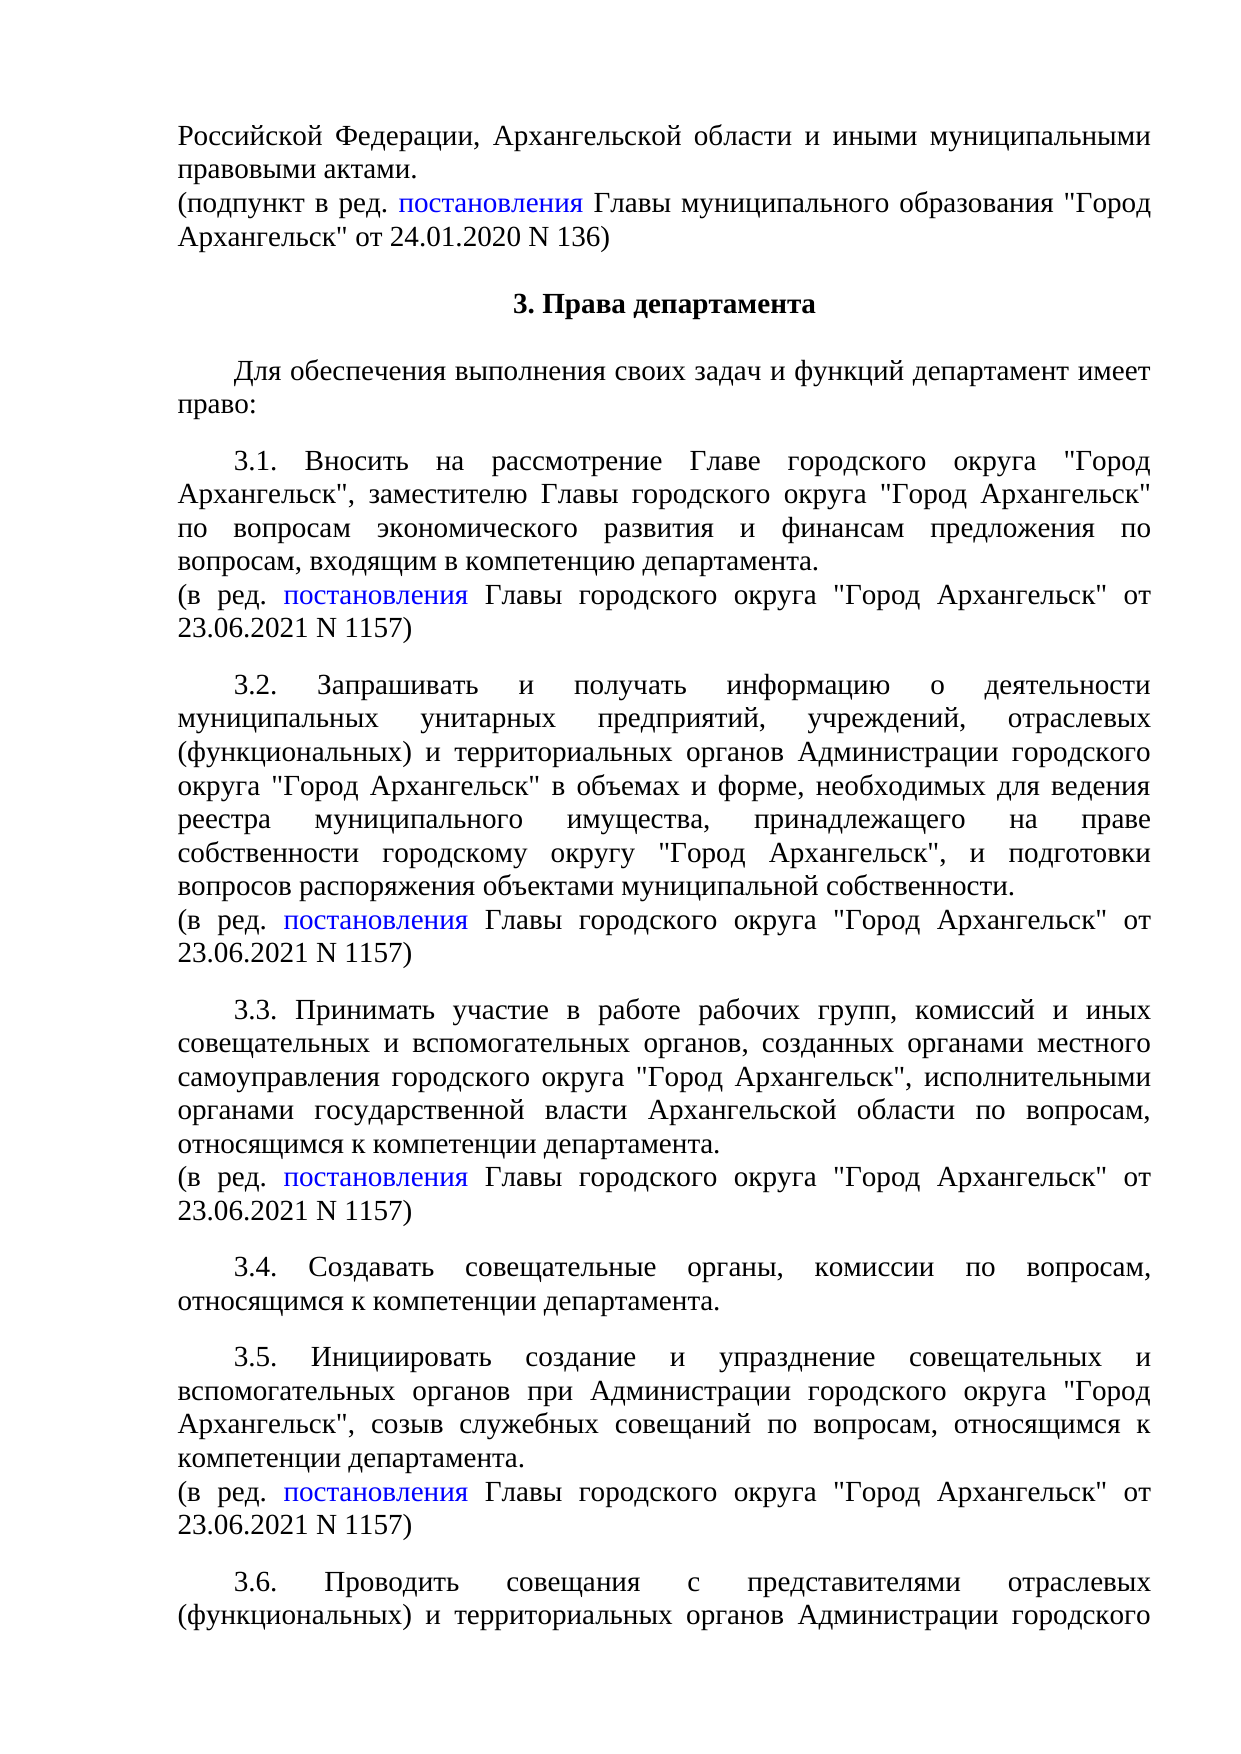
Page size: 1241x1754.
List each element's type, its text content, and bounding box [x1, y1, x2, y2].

text (в ред. постановления Главы городского округа "Город Архангельск" от 23.06.2021 N 1157) [177, 902, 1152, 969]
text (подпункт в ред. постановления Главы муниципального образования "Город Архангельск" от 24.01.2020 N 136) [177, 185, 1152, 252]
text 3.5. Инициировать создание и упразднение совещательных и вспомогательных органов при Администрации городского округа "Город Архангельск", созыв служебных совещаний по вопросам, относящимся к компетенции департамента. [177, 1339, 1152, 1474]
title 3. Права департамента [177, 286, 1152, 319]
text (в ред. постановления Главы городского округа "Город Архангельск" от 23.06.2021 N 1157) [177, 577, 1152, 644]
text 3.1. Вносить на рассмотрение Главе городского округа "Город Архангельск", заместителю Главы городского округа "Город Архангельск" по вопросам экономического развития и финансам предложения по вопросам, входящим в компетенцию департамента. [177, 443, 1152, 577]
text 3.2. Запрашивать и получать информацию о деятельности муниципальных унитарных предприятий, учреждений, отраслевых (функциональных) и территориальных органов Администрации городского округа "Город Архангельск" в объемах и форме, необходимых для ведения реестра муниципального имущества, принадлежащего на праве собственности городскому округу "Город Архангельск", и подготовки вопросов распоряжения объектами муниципальной собственности. [177, 667, 1152, 902]
text (в ред. постановления Главы городского округа "Город Архангельск" от 23.06.2021 N 1157) [177, 1474, 1152, 1541]
text (в ред. постановления Главы городского округа "Город Архангельск" от 23.06.2021 N 1157) [177, 1159, 1152, 1227]
text 3.3. Принимать участие в работе рабочих групп, комиссий и иных совещательных и вспомогательных органов, созданных органами местного самоуправления городского округа "Город Архангельск", исполнительными органами государственной власти Архангельской области по вопросам, относящимся к компетенции департамента. [177, 992, 1152, 1159]
text 3.4. Создавать совещательные органы, комиссии по вопросам, относящимся к компетенции департамента. [177, 1249, 1152, 1317]
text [177, 1564, 1152, 1631]
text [177, 118, 1152, 185]
text Для обеспечения выполнения своих задач и функций департамент имеет право: [177, 353, 1152, 420]
